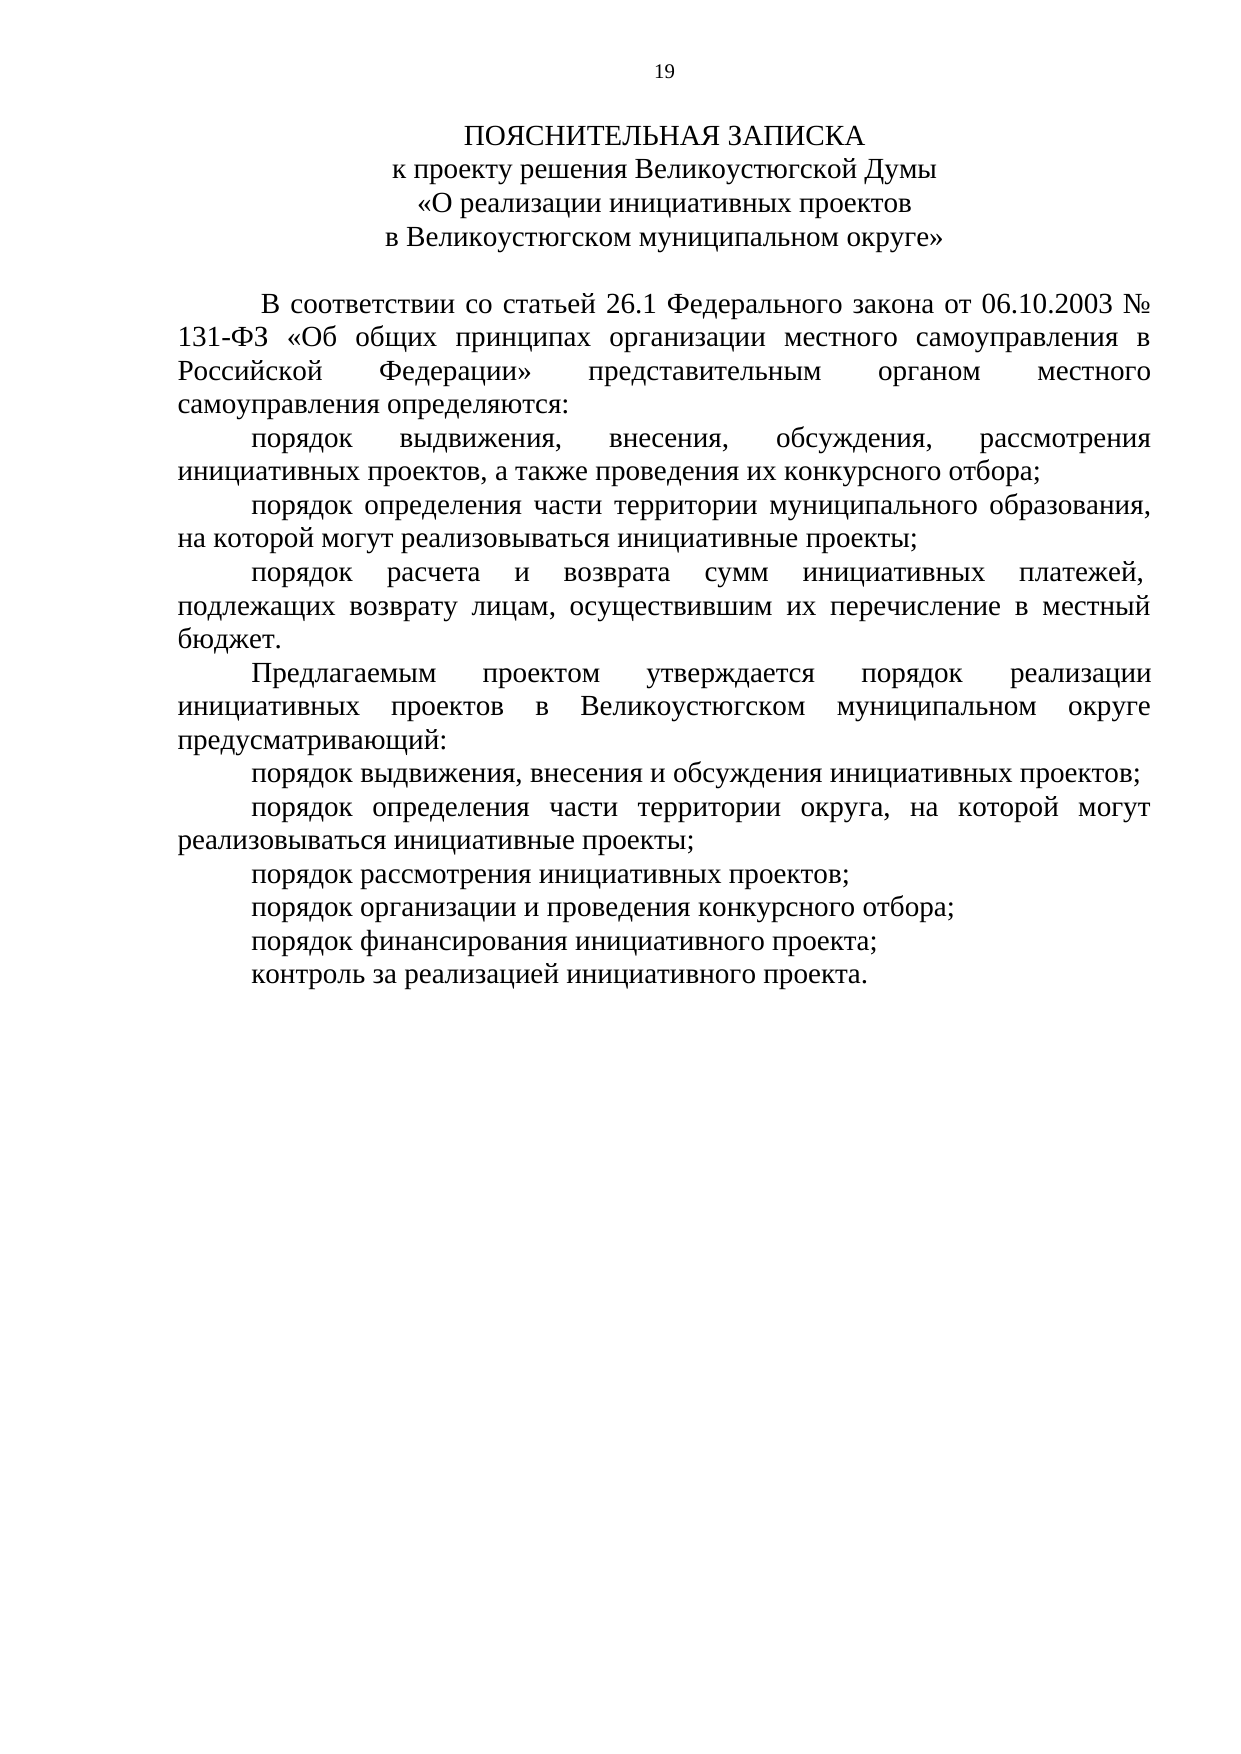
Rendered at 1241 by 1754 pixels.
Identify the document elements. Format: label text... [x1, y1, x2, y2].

text порядок определения части территории округа, на которой могут реализовываться инициативные проекты; [177, 789, 1152, 856]
text порядок выдвижения, внесения, обсуждения, рассмотрения инициативных проектов, а также проведения их конкурсного отбора; [177, 420, 1152, 487]
text в Великоустюгском муниципальном округе» [177, 219, 1152, 252]
text порядок рассмотрения инициативных проектов; [177, 856, 1152, 889]
text «О реализации инициативных проектов [177, 185, 1152, 219]
text к проекту решения Великоустюгской Думы [177, 152, 1152, 185]
text порядок расчета и возврата сумм инициативных платежей, подлежащих возврату лицам, осуществившим их перечисление в местный бюджет. [177, 554, 1152, 655]
text порядок организации и проведения конкурсного отбора; [177, 889, 1152, 923]
text порядок финансирования инициативного проекта; [177, 923, 1152, 957]
text контроль за реализацией инициативного проекта. [177, 957, 1152, 990]
text порядок определения части территории муниципального образования, на которой могут реализовываться инициативные проекты; [177, 487, 1152, 554]
text Предлагаемым проектом утверждается порядок реализации инициативных проектов в Великоустюгском муниципальном округе предусматривающий: [177, 655, 1152, 755]
text В соответствии со статьей 26.1 Федерального закона от 06.10.2003 № 131-ФЗ «Об общих принципах организации местного самоуправления в Российской Федерации» представительным органом местного самоуправления определяются: [177, 286, 1152, 420]
text ПОЯСНИТЕЛЬНАЯ ЗАПИСКА [177, 118, 1152, 152]
text порядок выдвижения, внесения и обсуждения инициативных проектов; [177, 755, 1152, 789]
